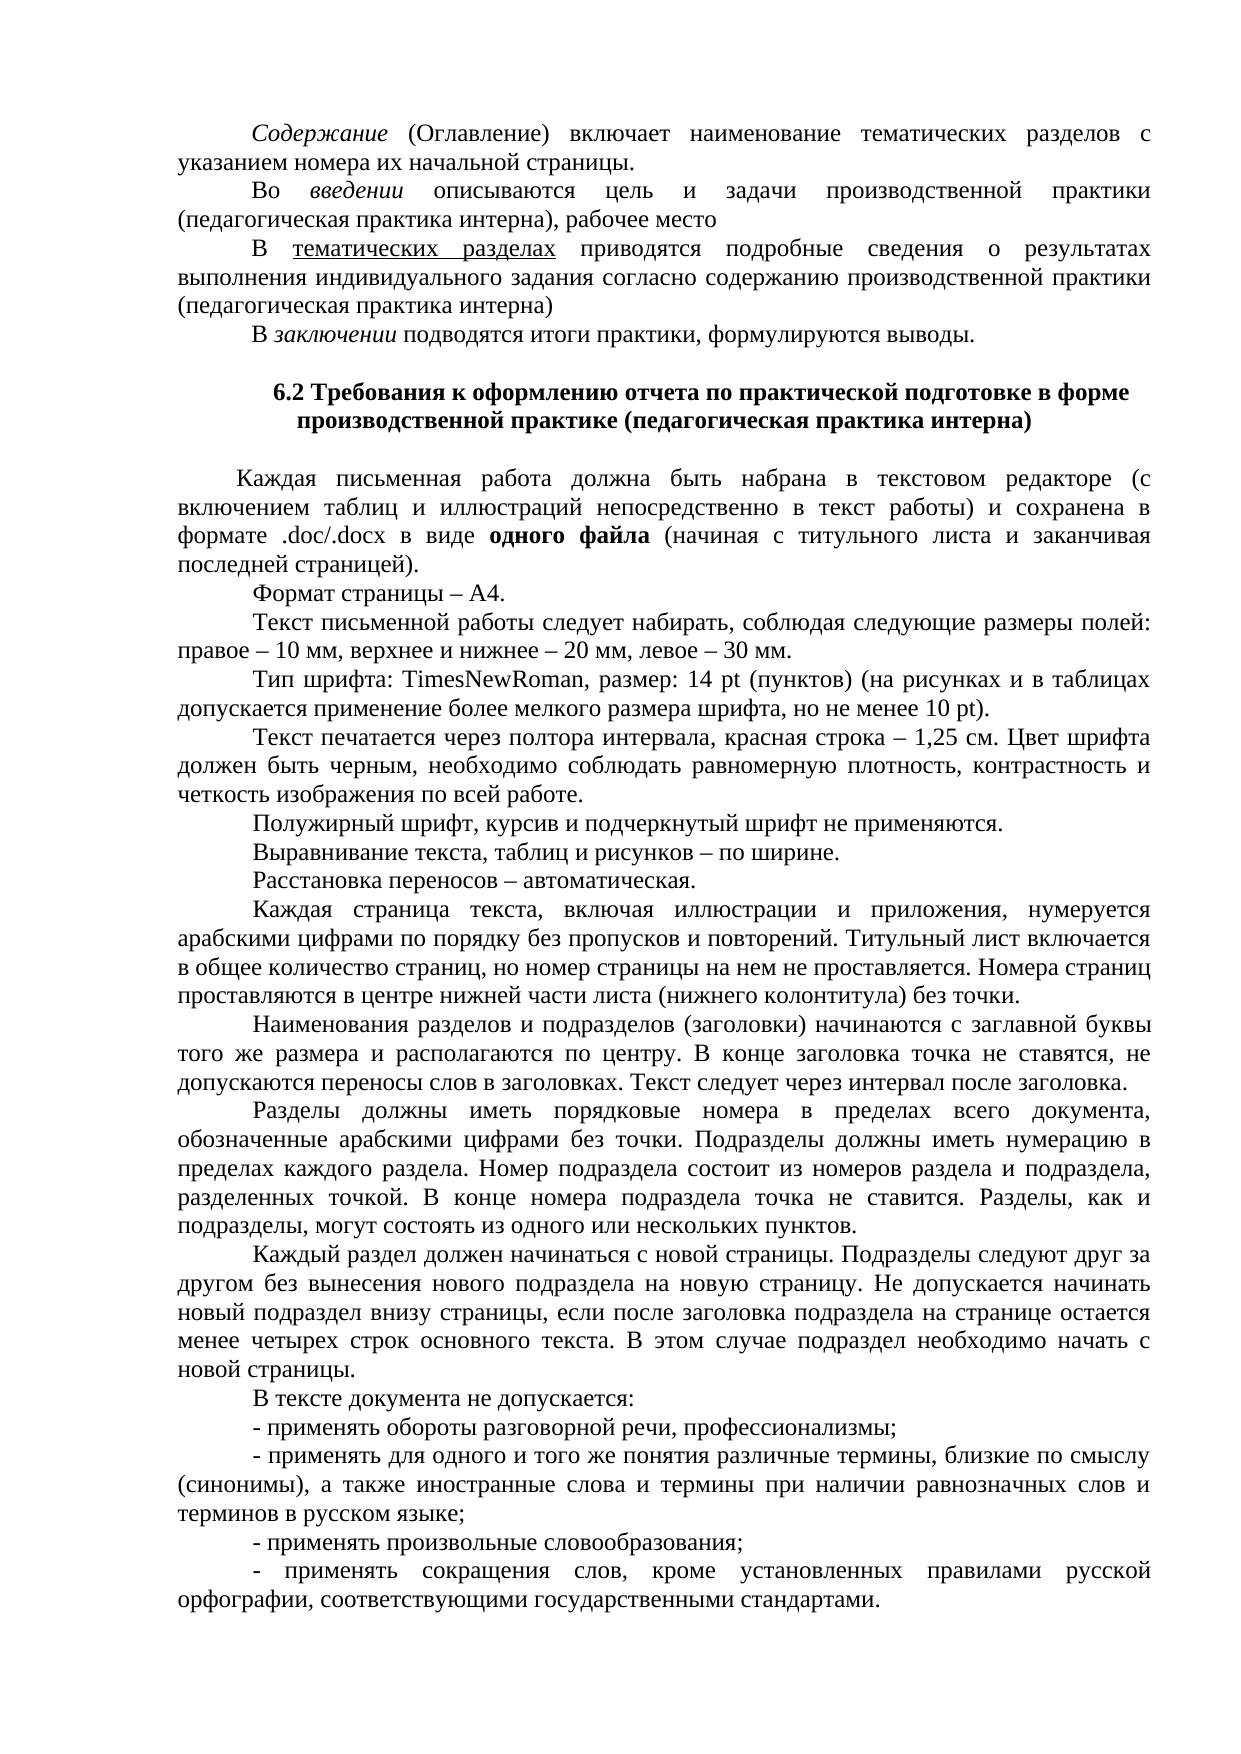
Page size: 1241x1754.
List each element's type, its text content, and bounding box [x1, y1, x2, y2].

list Выравнивание текста, таблиц и рисунков – по ширине. [177, 837, 1152, 866]
list Расстановка переносов – автоматическая. [177, 866, 1152, 894]
text В тематических разделах приводятся подробные сведения о результатах выполнения индивидуального задания согласно содержанию производственной практики (педагогическая практика интерна) [177, 233, 1152, 319]
text Содержание (Оглавление) включает наименование тематических разделов с указанием номера их начальной страницы. [177, 118, 1152, 176]
list - применять произвольные словообразования; [177, 1527, 1152, 1556]
list - применять обороты разговорной речи, профессионализмы; [177, 1412, 1152, 1441]
list Текст печатается через полтора интервала, красная строка – 1,25 см. Цвет шрифта должен быть черным, необходимо соблюдать равномерную плотность, контрастность и четкость изображения по всей работе. [177, 722, 1152, 808]
text В заключении подводятся итоги практики, формулируются выводы. [397, 319, 1152, 348]
list Каждая письменная работа должна быть набрана в текстовом редакторе (с включением таблиц и иллюстраций непосредственно в текст работы) и сохранена в формате .doc/.docx в виде одного файла (начиная с титульного листа и заканчивая последней страницей). [177, 463, 1152, 578]
list Текст письменной работы следует набирать, соблюдая следующие размеры полей: правое – 10 мм, верхнее и нижнее – 20 мм, левое – 30 мм. [177, 607, 1152, 664]
list Тип шрифта: TimesNewRoman, размер: 14 pt (пунктов) (на рисунках и в таблицах допускается применение более мелкого размера шрифта, но не менее 10 pt). [177, 664, 1152, 722]
list - применять сокращения слов, кроме установленных правилами русской орфографии, соответствующими государственными стандартами. [177, 1556, 1152, 1613]
list В тексте документа не допускается: [177, 1383, 1152, 1412]
list Каждая страница текста, включая иллюстрации и приложения, нумеруется арабскими цифрами по порядку без пропусков и повторений. Титульный лист включается в общее количество страниц, но номер страницы на нем не проставляется. Номера страниц проставляются в центре нижней части листа (нижнего колонтитула) без точки. [177, 894, 1152, 1009]
list Полужирный шрифт, курсив и подчеркнутый шрифт не применяются. [177, 808, 1152, 837]
list Разделы должны иметь порядковые номера в пределах всего документа, обозначенные арабскими цифрами без точки. Подразделы должны иметь нумерацию в пределах каждого раздела. Номер подраздела состоит из номеров раздела и подраздела, разделенных точкой. В конце номера подраздела точка не ставится. Разделы, как и подразделы, могут состоять из одного или нескольких пунктов. [177, 1096, 1152, 1239]
text 6.2 Требования к оформлению отчета по практической подготовке в форме производственной практике (педагогическая практика интерна) [177, 377, 1152, 434]
text Во введении описываются цель и задачи производственной практики (педагогическая практика интерна), рабочее место [177, 176, 1152, 233]
list Каждый раздел должен начинаться с новой страницы. Подразделы следуют друг за другом без вынесения нового подраздела на новую страницу. Не допускается начинать новый подраздел внизу страницы, если после заголовка подраздела на странице остается менее четырех строк основного текста. В этом случае подраздел необходимо начать с новой страницы. [177, 1239, 1152, 1383]
list Формат страницы – А4. [177, 578, 1152, 607]
list Наименования разделов и подразделов (заголовки) начинаются с заглавной буквы того же размера и располагаются по центру. В конце заголовка точка не ставятся, не допускаются переносы слов в заголовках. Текст следует через интервал после заголовка. [177, 1009, 1152, 1096]
list - применять для одного и того же понятия различные термины, близкие по смыслу (синонимы), а также иностранные слова и термины при наличии равнозначных слов и терминов в русском языке; [177, 1441, 1152, 1527]
